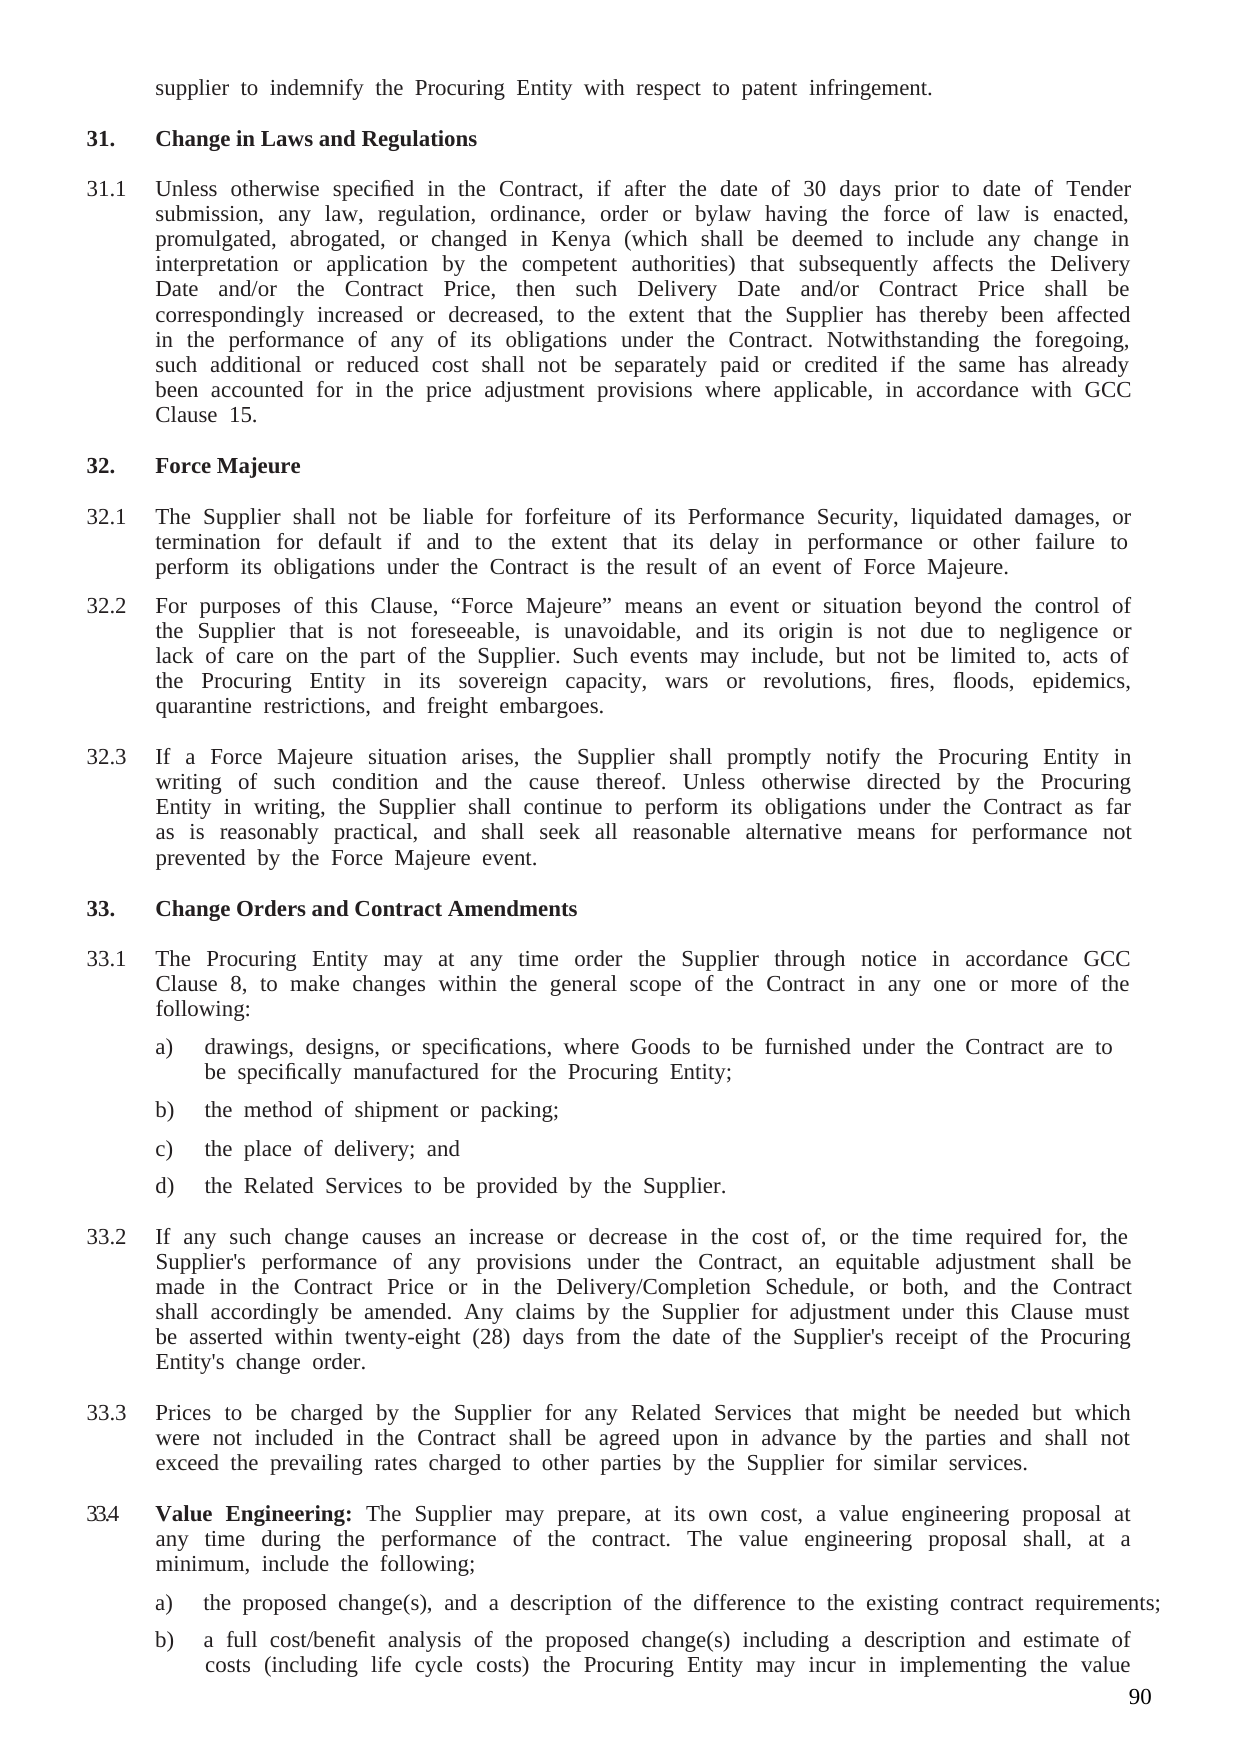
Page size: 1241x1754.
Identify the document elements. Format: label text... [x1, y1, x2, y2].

list the proposed change(s), and a description of the difference to the existing contract requirements; [155, 1589, 1165, 1615]
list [155, 75, 1133, 100]
subtitle Force Majeure [86, 453, 1165, 479]
list For purposes of this Clause, “Force Majeure” means an event or situation beyond the control of the Supplier that is not foreseeable, is unavoidable, and its origin is not due to negligence or lack of care on the part of the Supplier. Such events may include, but not be limited to, acts of the Procuring Entity in its sovereign capacity, wars or revolutions, ﬁres, ﬂoods, epidemics, quarantine restrictions, and freight embargoes. [86, 593, 1133, 719]
subtitle Change Orders and Contract Amendments [86, 895, 1165, 921]
list the Related Services to be provided by the Supplier. [155, 1173, 1165, 1199]
list the place of delivery; and [155, 1134, 1165, 1161]
list drawings, designs, or speciﬁcations, where Goods to be furnished under the Contract are to be speciﬁcally manufactured for the Procuring Entity; [155, 1034, 1133, 1084]
list The Supplier shall not be liable for forfeiture of its Performance Security, liquidated damages, or termination for default if and to the extent that its delay in performance or other failure to perform its obligations under the Contract is the result of an event of Force Majeure. [86, 504, 1133, 579]
list If any such change causes an increase or decrease in the cost of, or the time required for, the Supplier's performance of any provisions under the Contract, an equitable adjustment shall be made in the Contract Price or in the Delivery/Completion Schedule, or both, and the Contract shall accordingly be amended. Any claims by the Supplier for adjustment under this Clause must be asserted within twenty-eight (28) days from the date of the Supplier's receipt of the Procuring Entity's change order. [86, 1224, 1133, 1375]
list If a Force Majeure situation arises, the Supplier shall promptly notify the Procuring Entity in writing of such condition and the cause thereof. Unless otherwise directed by the Procuring Entity in writing, the Supplier shall continue to perform its obligations under the Contract as far as is reasonably practical, and shall seek all reasonable alternative means for performance not prevented by the Force Majeure event. [86, 744, 1134, 870]
list Unless otherwise speciﬁed in the Contract, if after the date of 30 days prior to date of Tender submission, any law, regulation, ordinance, order or bylaw having the force of law is enacted, promulgated, abrogated, or changed in Kenya (which shall be deemed to include any change in interpretation or application by the competent authorities) that subsequently affects the Delivery Date and/or the Contract Price, then such Delivery Date and/or Contract Price shall be correspondingly increased or decreased, to the extent that the Supplier has thereby been affected in the performance of any of its obligations under the Contract. Notwithstanding the foregoing, such additional or reduced cost shall not be separately paid or credited if the same has already been accounted for in the price adjustment provisions where applicable, in accordance with GCC Clause 15. [86, 176, 1133, 427]
subtitle Change in Laws and Regulations [86, 125, 1165, 151]
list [155, 1627, 1133, 1678]
list The Procuring Entity may at any time order the Supplier through notice in accordance GCC Clause 8, to make changes within the general scope of the Contract in any one or more of the following: [86, 946, 1133, 1022]
list the method of shipment or packing; [155, 1096, 1165, 1123]
list Prices to be charged by the Supplier for any Related Services that might be needed but which were not included in the Contract shall be agreed upon in advance by the parties and shall not exceed the prevailing rates charged to other parties by the Supplier for similar services. [86, 1401, 1133, 1476]
list Value Engineering: The Supplier may prepare, at its own cost, a value engineering proposal at any time during the performance of the contract. The value engineering proposal shall, at a minimum, include the following; [86, 1501, 1133, 1577]
